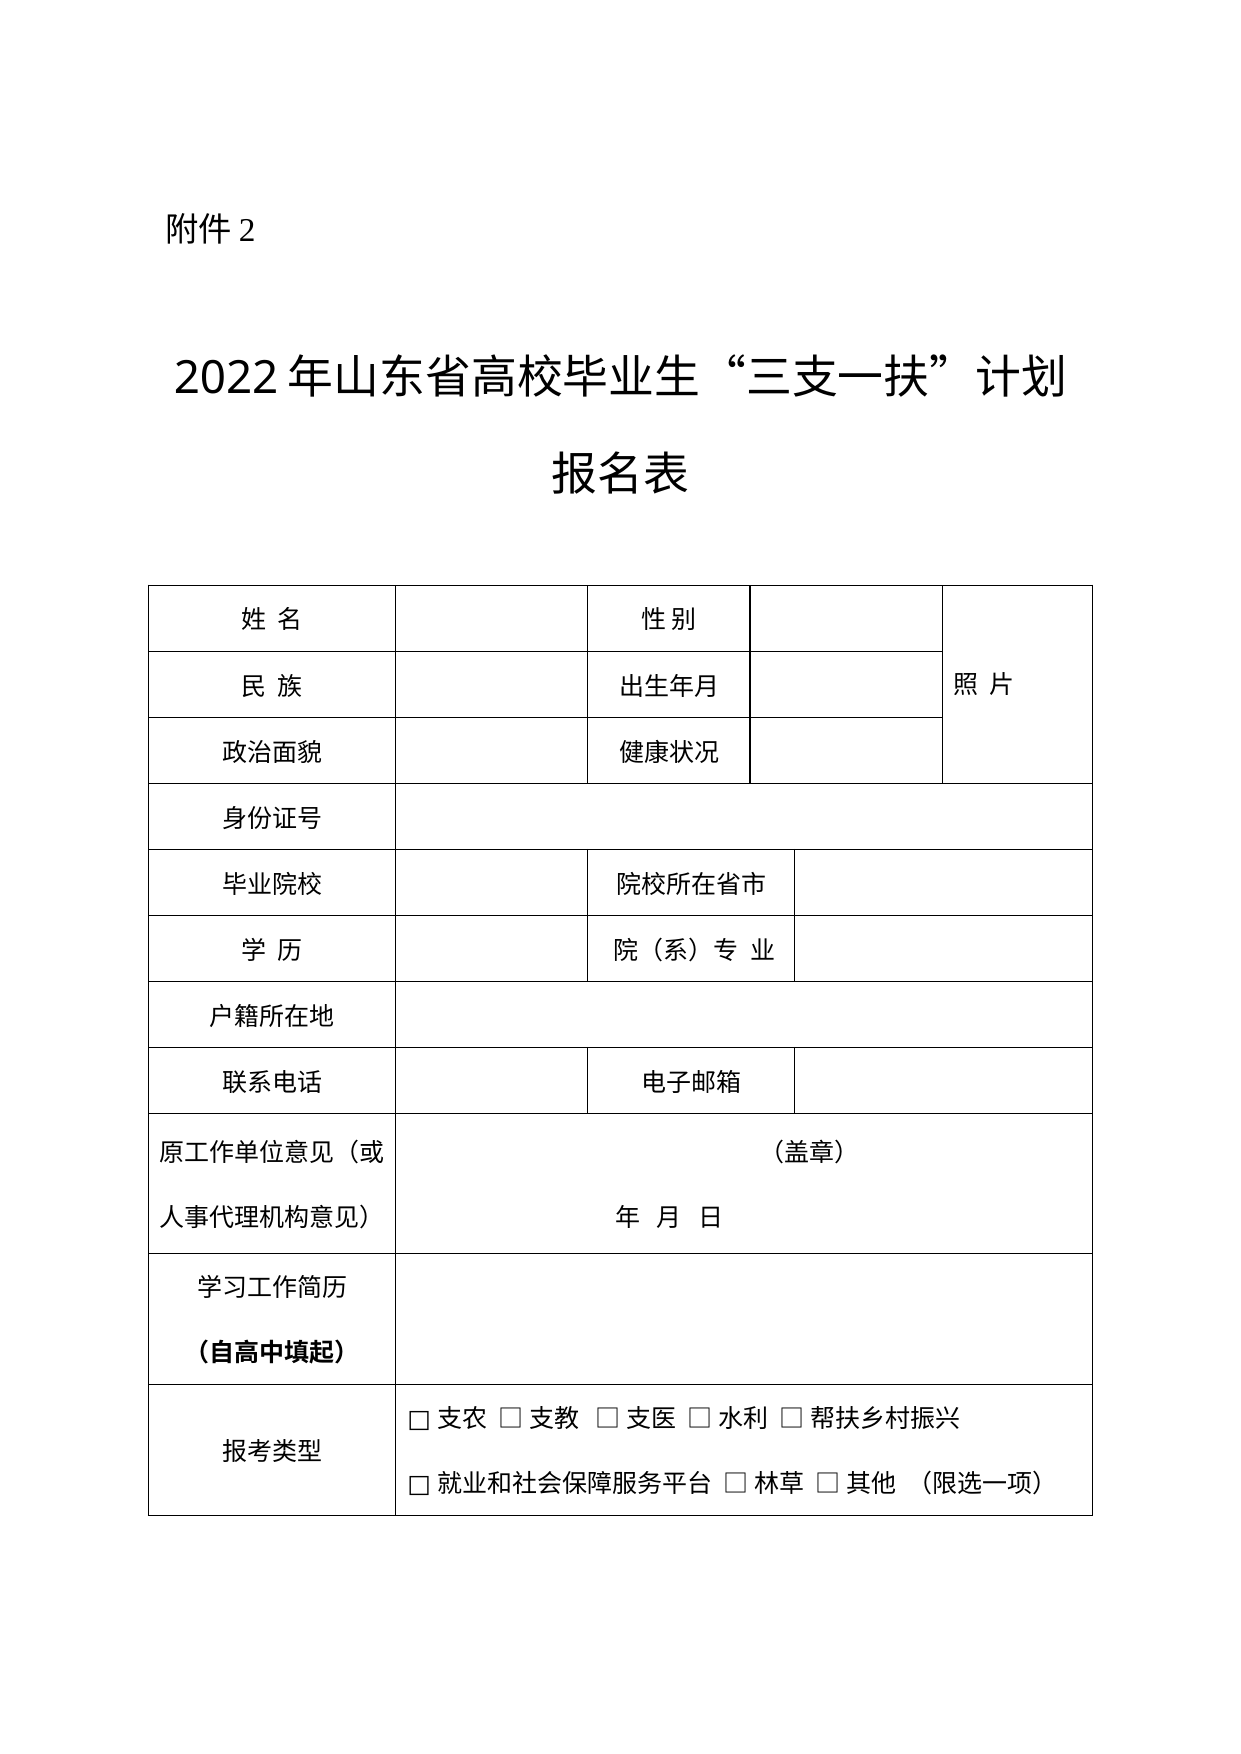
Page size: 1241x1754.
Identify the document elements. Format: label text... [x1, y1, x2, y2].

table_cell [751, 718, 942, 783]
table_cell [396, 982, 1092, 1047]
table_cell 学习工作简历 （自高中填起） [149, 1254, 395, 1383]
table_header [751, 586, 942, 651]
table_cell 学 历 [149, 916, 395, 981]
table_cell [795, 850, 1092, 915]
table_header 姓 名 [149, 586, 395, 651]
table_cell [396, 652, 587, 717]
table_cell 院校所在省市 [588, 850, 794, 915]
table_cell 出生年月 [588, 652, 749, 717]
table_cell [396, 1048, 587, 1113]
table_cell [795, 916, 1092, 981]
table_cell 原工作单位意见（或人事代理机构意见） [149, 1114, 395, 1252]
table_cell 院（系）专 业 [588, 916, 794, 981]
table_cell [396, 784, 1092, 849]
table_header 性 别 [588, 586, 749, 651]
table_cell [396, 850, 587, 915]
table_cell 健康状况 [588, 718, 749, 783]
table_cell [795, 1048, 1092, 1113]
subtitle 2022年山东省高校毕业生“三支一扶”计划 [165, 324, 1075, 422]
subtitle 报名表 [165, 422, 1075, 519]
table_cell [396, 718, 587, 783]
table_header 照 片 [943, 586, 1092, 783]
table_cell 政治面貌 [149, 718, 395, 783]
table_cell [751, 652, 942, 717]
table_cell [396, 916, 587, 981]
table_cell 报考类型 [149, 1385, 395, 1514]
table_cell 户籍所在地 [149, 982, 395, 1047]
table_cell （盖章） 年 月 日 [396, 1114, 1092, 1252]
subtitle 附件2 [165, 194, 1075, 259]
table_cell 毕业院校 [149, 850, 395, 915]
table_cell 联系电话 [149, 1048, 395, 1113]
table_cell □ 支农 □ 支教 □ 支医 □ 水利 □ 帮扶乡村振兴 □ 就业和社会保障服务平台 □ 林草 □ 其他 （限选一项） [396, 1385, 1092, 1514]
table_cell [396, 1254, 1092, 1383]
table_cell 电子邮箱 [588, 1048, 794, 1113]
table_cell 身份证号 [149, 784, 395, 849]
table_cell 民 族 [149, 652, 395, 717]
table_header [396, 586, 587, 651]
